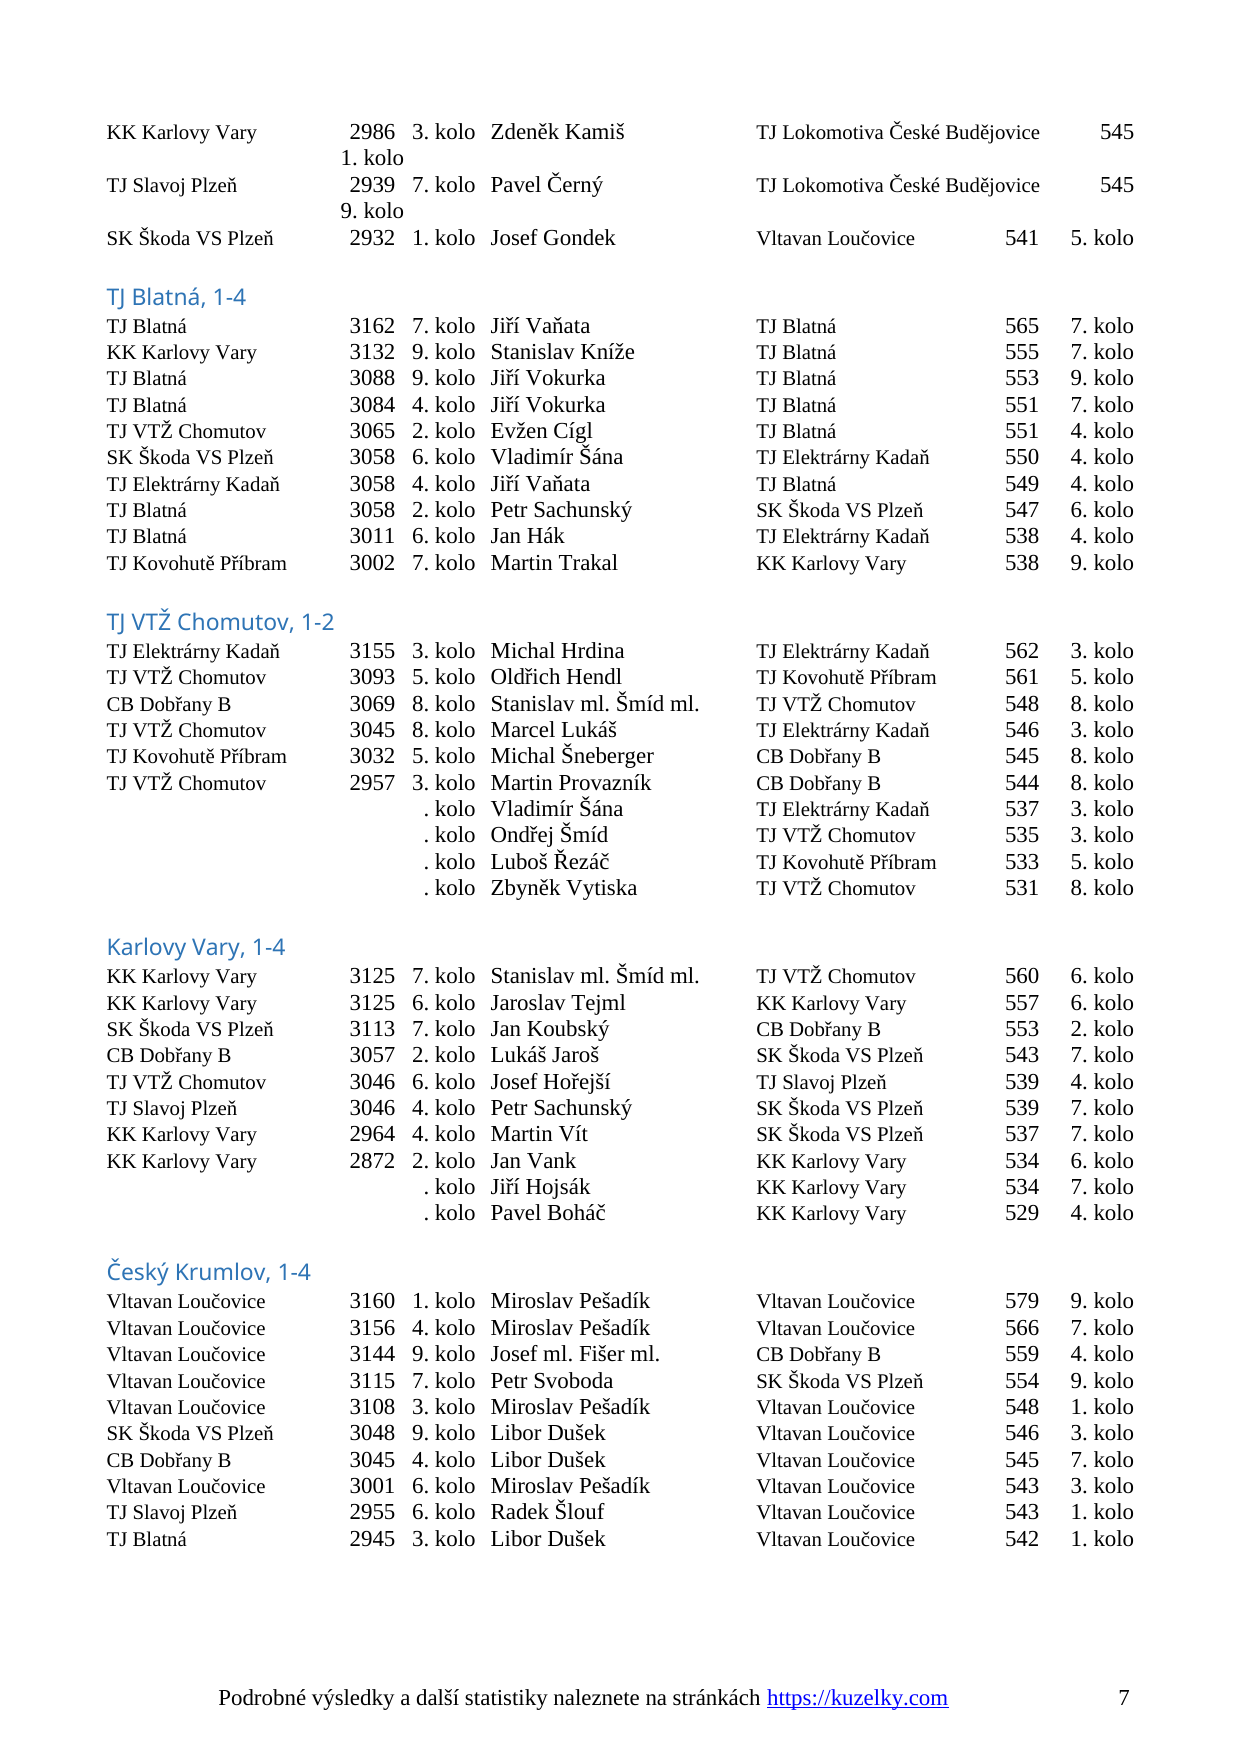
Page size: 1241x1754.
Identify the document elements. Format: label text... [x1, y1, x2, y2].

text Vltavan Loučovice 3144 9. kolo Josef ml. Fišer ml. CB Dobřany B 559 4. kolo [106, 1340, 1134, 1367]
text CB Dobřany B 3069 8. kolo Stanislav ml. Šmíd ml. TJ VTŽ Chomutov 548 8. kolo [106, 690, 1134, 716]
text SK Škoda VS Plzeň 3113 7. kolo Jan Koubský CB Dobřany B 553 2. kolo [106, 1015, 1134, 1041]
text Vltavan Loučovice 3160 1. kolo Miroslav Pešadík Vltavan Loučovice 579 9. kolo [106, 1288, 1134, 1314]
text SK Škoda VS Plzeň 2932 1. kolo Josef Gondek Vltavan Loučovice 541 5. kolo [106, 223, 1134, 250]
text KK Karlovy Vary 3132 9. kolo Stanislav Kníže TJ Blatná 555 7. kolo [106, 338, 1134, 364]
text TJ VTŽ Chomutov 2957 3. kolo Martin Provazník CB Dobřany B 544 8. kolo [106, 769, 1134, 795]
text CB Dobřany B 3045 4. kolo Libor Dušek Vltavan Loučovice 545 7. kolo [106, 1446, 1134, 1472]
text . kolo Ondřej Šmíd TJ VTŽ Chomutov 535 3. kolo [106, 821, 1134, 848]
text . kolo Pavel Boháč KK Karlovy Vary 529 4. kolo [106, 1199, 1134, 1226]
text SK Škoda VS Plzeň 3048 9. kolo Libor Dušek Vltavan Loučovice 546 3. kolo [106, 1419, 1134, 1446]
text CB Dobřany B 3057 2. kolo Lukáš Jaroš SK Škoda VS Plzeň 543 7. kolo [106, 1041, 1134, 1068]
text TJ Blatná 3088 9. kolo Jiří Vokurka TJ Blatná 553 9. kolo [106, 364, 1134, 391]
text Vltavan Loučovice 3115 7. kolo Petr Svoboda SK Škoda VS Plzeň 554 9. kolo [106, 1367, 1134, 1393]
text TJ Blatná 3058 2. kolo Petr Sachunský SK Škoda VS Plzeň 547 6. kolo [106, 496, 1134, 522]
text Vltavan Loučovice 3156 4. kolo Miroslav Pešadík Vltavan Loučovice 566 7. kolo [106, 1314, 1134, 1340]
text KK Karlovy Vary 2964 4. kolo Martin Vít SK Škoda VS Plzeň 537 7. kolo [106, 1120, 1134, 1147]
text . kolo Luboš Řezáč TJ Kovohutě Příbram 533 5. kolo [106, 848, 1134, 874]
text TJ Blatná 3084 4. kolo Jiří Vokurka TJ Blatná 551 7. kolo [106, 391, 1134, 417]
text TJ VTŽ Chomutov 3093 5. kolo Oldřich Hendl TJ Kovohutě Příbram 561 5. kolo [106, 663, 1134, 690]
text KK Karlovy Vary 2872 2. kolo Jan Vank KK Karlovy Vary 534 6. kolo [106, 1147, 1134, 1173]
text . kolo Zbyněk Vytiska TJ VTŽ Chomutov 531 8. kolo [106, 874, 1134, 901]
text TJ Blatná 2945 3. kolo Libor Dušek Vltavan Loučovice 542 1. kolo [106, 1525, 1134, 1551]
text TJ VTŽ Chomutov 3046 6. kolo Josef Hořejší TJ Slavoj Plzeň 539 4. kolo [106, 1068, 1134, 1094]
text TJ Elektrárny Kadaň 3155 3. kolo Michal Hrdina TJ Elektrárny Kadaň 562 3. kolo [106, 637, 1134, 663]
text TJ Slavoj Plzeň 2939 7. kolo Pavel Černý TJ Lokomotiva České Budějovice 545 9. kolo [106, 171, 1134, 223]
text SK Škoda VS Plzeň 3058 6. kolo Vladimír Šána TJ Elektrárny Kadaň 550 4. kolo [106, 443, 1134, 470]
text TJ Blatná 3011 6. kolo Jan Hák TJ Elektrárny Kadaň 538 4. kolo [106, 522, 1134, 549]
text Vltavan Loučovice 3108 3. kolo Miroslav Pešadík Vltavan Loučovice 548 1. kolo [106, 1393, 1134, 1419]
text KK Karlovy Vary 2986 3. kolo Zdeněk Kamiš TJ Lokomotiva České Budějovice 545 1. kolo [106, 118, 1134, 171]
text TJ Kovohutě Příbram 3002 7. kolo Martin Trakal KK Karlovy Vary 538 9. kolo [106, 549, 1134, 575]
text TJ Blatná 3162 7. kolo Jiří Vaňata TJ Blatná 565 7. kolo [106, 312, 1134, 338]
text . kolo Jiří Hojsák KK Karlovy Vary 534 7. kolo [106, 1173, 1134, 1199]
text Vltavan Loučovice 3001 6. kolo Miroslav Pešadík Vltavan Loučovice 543 3. kolo [106, 1472, 1134, 1498]
text KK Karlovy Vary 3125 7. kolo Stanislav ml. Šmíd ml. TJ VTŽ Chomutov 560 6. kolo [106, 962, 1134, 989]
text TJ VTŽ Chomutov 3045 8. kolo Marcel Lukáš TJ Elektrárny Kadaň 546 3. kolo [106, 716, 1134, 742]
subtitle Karlovy Vary, 1-4 [106, 931, 1134, 962]
text TJ Kovohutě Příbram 3032 5. kolo Michal Šneberger CB Dobřany B 545 8. kolo [106, 742, 1134, 769]
subtitle TJ Blatná, 1-4 [106, 280, 1134, 312]
subtitle Český Krumlov, 1-4 [106, 1256, 1134, 1288]
text TJ VTŽ Chomutov 3065 2. kolo Evžen Cígl TJ Blatná 551 4. kolo [106, 417, 1134, 443]
text . kolo Vladimír Šána TJ Elektrárny Kadaň 537 3. kolo [106, 795, 1134, 821]
text TJ Elektrárny Kadaň 3058 4. kolo Jiří Vaňata TJ Blatná 549 4. kolo [106, 470, 1134, 496]
subtitle TJ VTŽ Chomutov, 1-2 [106, 606, 1134, 637]
text KK Karlovy Vary 3125 6. kolo Jaroslav Tejml KK Karlovy Vary 557 6. kolo [106, 989, 1134, 1015]
text TJ Slavoj Plzeň 3046 4. kolo Petr Sachunský SK Škoda VS Plzeň 539 7. kolo [106, 1094, 1134, 1120]
text TJ Slavoj Plzeň 2955 6. kolo Radek Šlouf Vltavan Loučovice 543 1. kolo [106, 1498, 1134, 1525]
